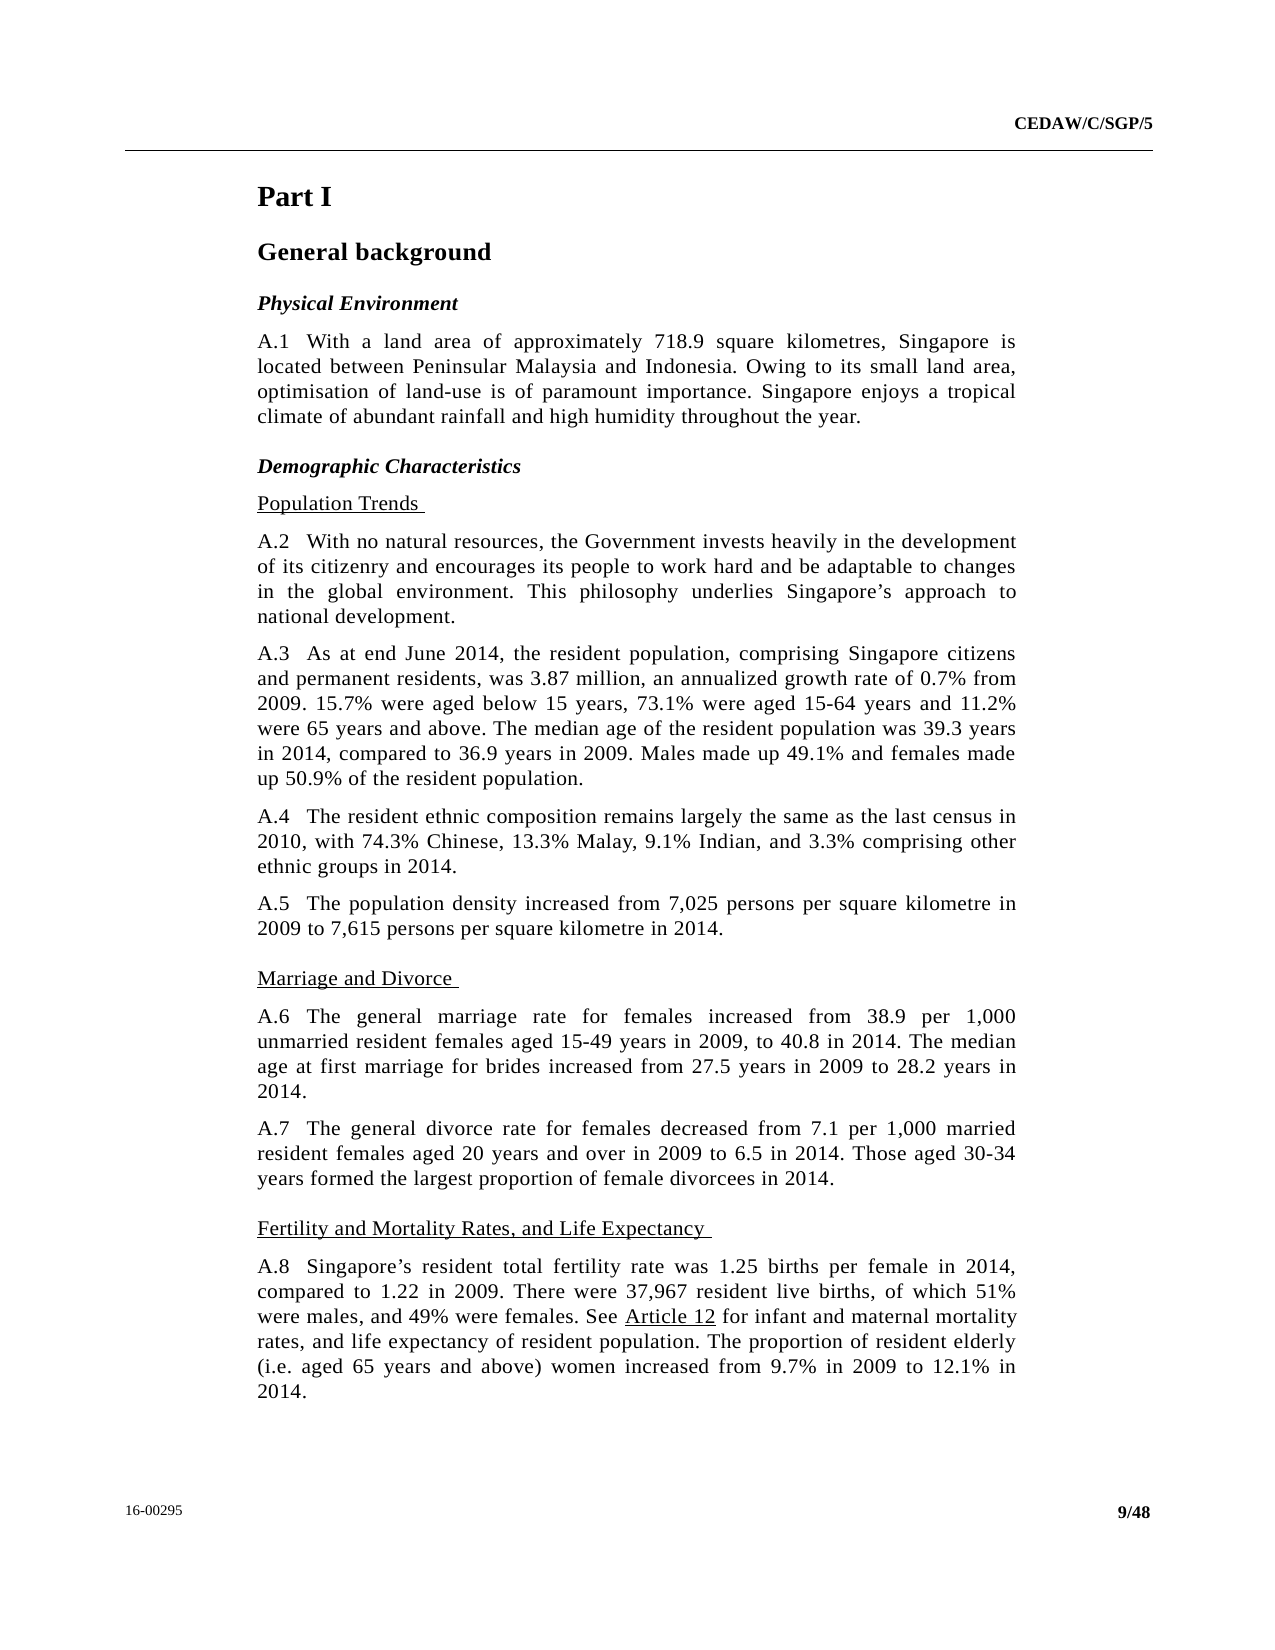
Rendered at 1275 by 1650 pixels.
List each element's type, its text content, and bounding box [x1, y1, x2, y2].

text A.5 The population density increased from 7,025 persons per square kilometre in 2009 to 7,615 persons per square kilometre in 2014. [257, 891, 1018, 941]
text Marriage and Divorce [125, 966, 1019, 991]
text General background [125, 238, 1019, 266]
text Physical Environment [125, 291, 1019, 316]
text A.1 With a land area of approximately 718.9 square kilometres, Singapore is located between Peninsular Malaysia and Indonesia. Owing to its small land area, optimisation of land-use is of paramount importance. Singapore enjoys a tropical climate of abundant rainfall and high humidity throughout the year. [257, 328, 1018, 428]
text A.3 As at end June 2014, the resident population, comprising Singapore citizens and permanent residents, was 3.87 million, an annualized growth rate of 0.7% from 2009. 15.7% were aged below 15 years, 73.1% were aged 15-64 years and 11.2% were 65 years and above. The median age of the resident population was 39.3 years in 2014, compared to 36.9 years in 2009. Males made up 49.1% and females made up 50.9% of the resident population. [257, 641, 1018, 791]
text A.6 The general marriage rate for females increased from 38.9 per 1,000 unmarried resident females aged 15-49 years in 2009, to 40.8 in 2014. The median age at first marriage for brides increased from 27.5 years in 2009 to 28.2 years in 2014. [257, 1003, 1018, 1103]
text A.2 With no natural resources, the Government invests heavily in the development of its citizenry and encourages its people to work hard and be adaptable to changes in the global environment. This philosophy underlies Singapore’s approach to national development. [257, 528, 1018, 628]
text Demographic Characteristics [125, 453, 1019, 478]
text A.8 Singapore’s resident total fertility rate was 1.25 births per female in 2014, compared to 1.22 in 2009. There were 37,967 resident live births, of which 51% were males, and 49% were females. See Article 12 for infant and maternal mortality rates, and life expectancy of resident population. The proportion of resident elderly (i.e. aged 65 years and above) women increased from 9.7% in 2009 to 12.1% in 2014. [257, 1253, 1018, 1403]
text A.7 The general divorce rate for females decreased from 7.1 per 1,000 married resident females aged 20 years and over in 2009 to 6.5 in 2014. Those aged 30-34 years formed the largest proportion of female divorcees in 2014. [257, 1116, 1018, 1191]
text Population Trends [125, 491, 1019, 516]
text Part I [125, 181, 1019, 213]
text A.4 The resident ethnic composition remains largely the same as the last census in 2010, with 74.3% Chinese, 13.3% Malay, 9.1% Indian, and 3.3% comprising other ethnic groups in 2014. [257, 803, 1018, 878]
text Fertility and Mortality Rates, and Life Expectancy [125, 1216, 1019, 1241]
